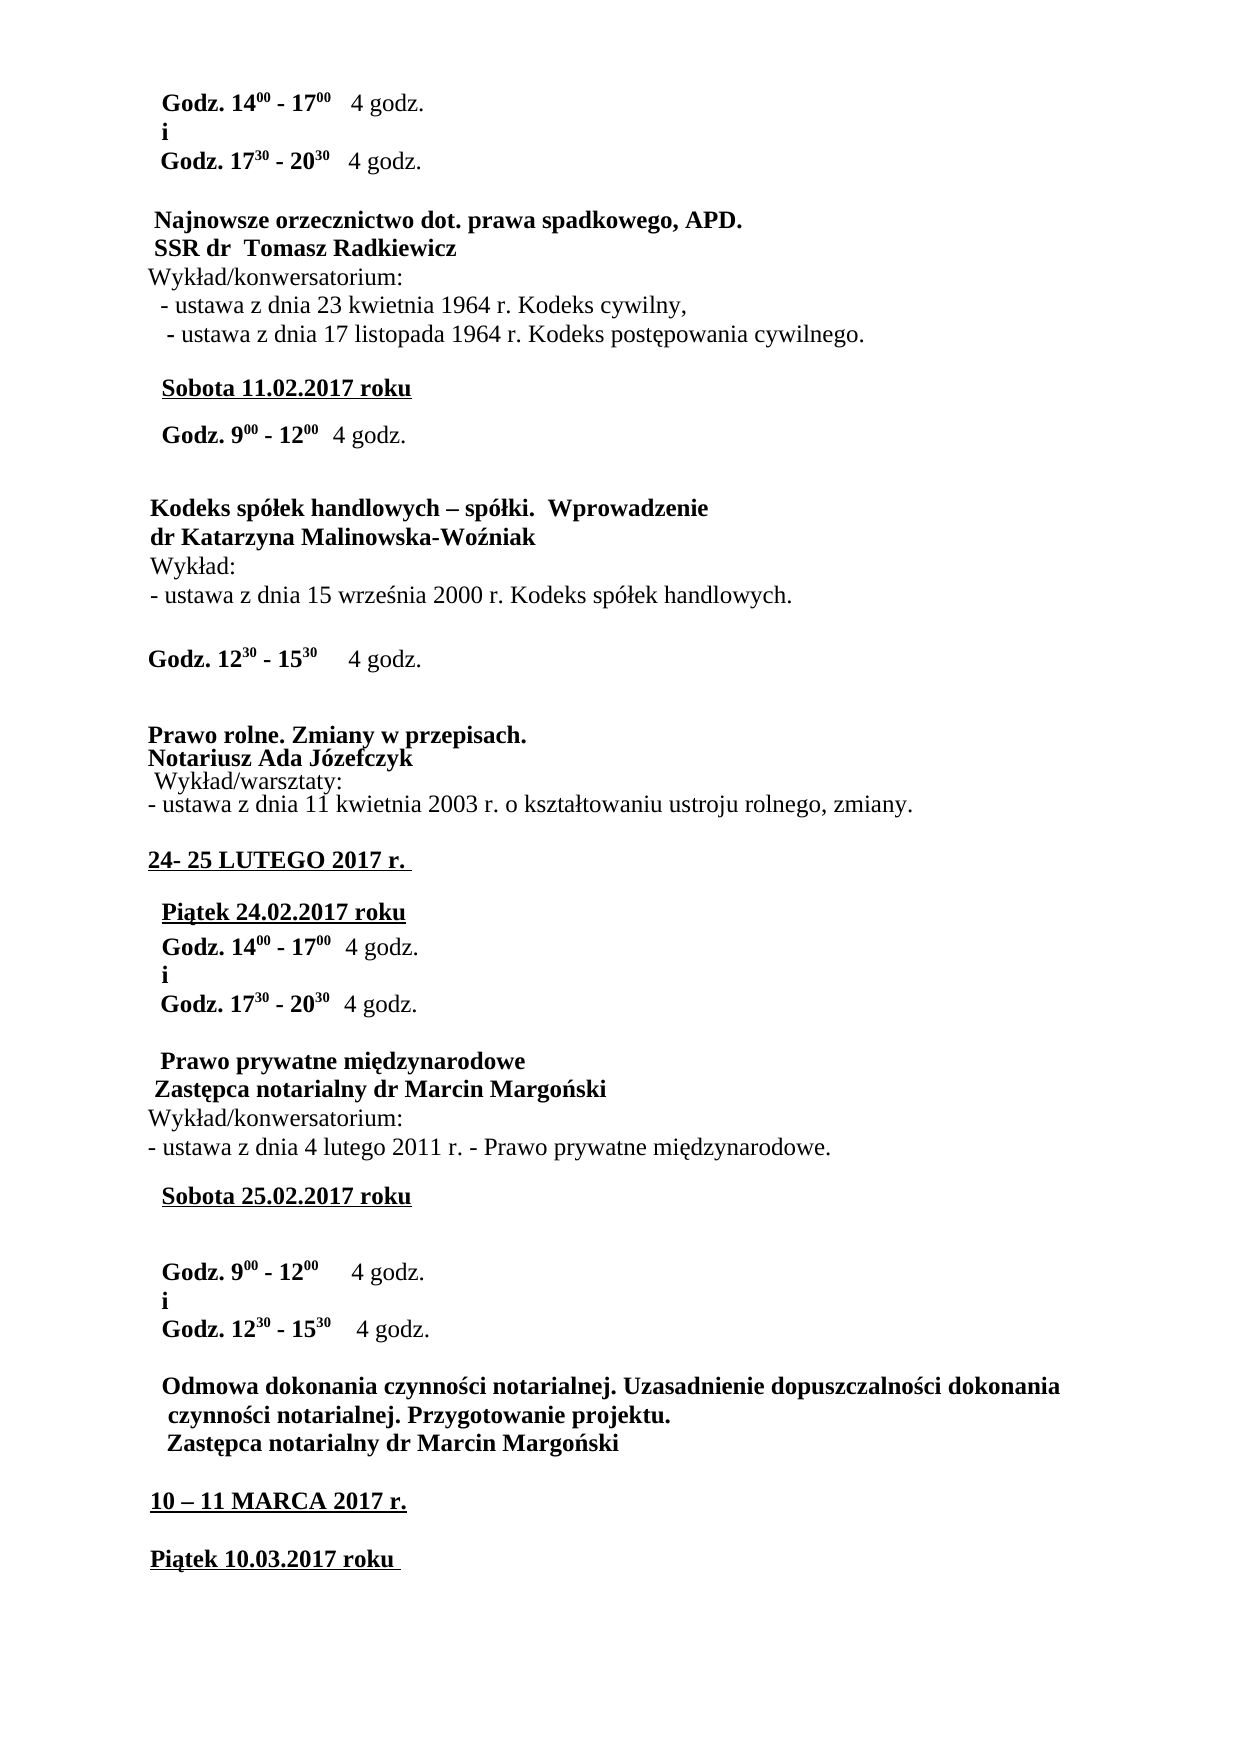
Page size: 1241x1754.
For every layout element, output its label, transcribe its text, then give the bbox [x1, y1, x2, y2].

text Prawo rolne. Zmiany w przepisach. [148, 725, 1093, 748]
text czynności notarialnej. Przygotowanie projektu. Zastępca notarialny dr Marcin Margoński [148, 1401, 1093, 1458]
text Godz. - godz. [148, 1258, 1093, 1286]
text Godz. - godz. [148, 421, 1240, 450]
text Sobota .roku [148, 1186, 1093, 1209]
text Odmowa dokonania czynności notarialnej. Uzasadnienie dopuszczalności dokonania [148, 1372, 1093, 1401]
text Sobota roku [148, 378, 1093, 401]
text Godz. - godz. [148, 89, 1093, 118]
text Godz. - godz. [148, 932, 1093, 961]
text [150, 1486, 1093, 1601]
text Najnowsze orzecznictwo dot. prawa spadkowego, APD. SSR dr Tomasz Radkiewicz Wykład/konwersatorium: - ustawa z dnia kwietnia r. Kodeks cywilny, - ustawa z dnia listopada r. Kodeks postępowania cywilnego. [148, 205, 1061, 348]
text Piątek . roku [148, 874, 1061, 932]
text i [148, 1286, 1093, 1315]
text i Godz. - [148, 118, 1070, 176]
text Godz. - godz. [148, 1315, 1093, 1372]
text i Godz. - godz. Prawo prywatne międzynarodowe Zastępca notarialny dr Marcin Margoński Wykład/konwersatorium: - ustawa z dnia lutego r. - Prawo prywatne międzynarodowe. [148, 961, 1061, 1161]
text Godz. - godz. [148, 644, 1061, 673]
text - ustawa z dnia kwietnia r. o kształtowaniu ustroju rolnego, zmiany. [148, 794, 1093, 817]
text Kodeks spółek handlowych – spółki. Wprowadzenie dr Katarzyna Malinowska-Woźniak Wykład: - ustawa z dnia września r. Kodeks spółek handlowych. [150, 493, 1088, 608]
text Notariusz Ada Józefczyk Wykład/warsztaty: [148, 748, 1093, 794]
text - LUTEGO r. [148, 845, 730, 874]
